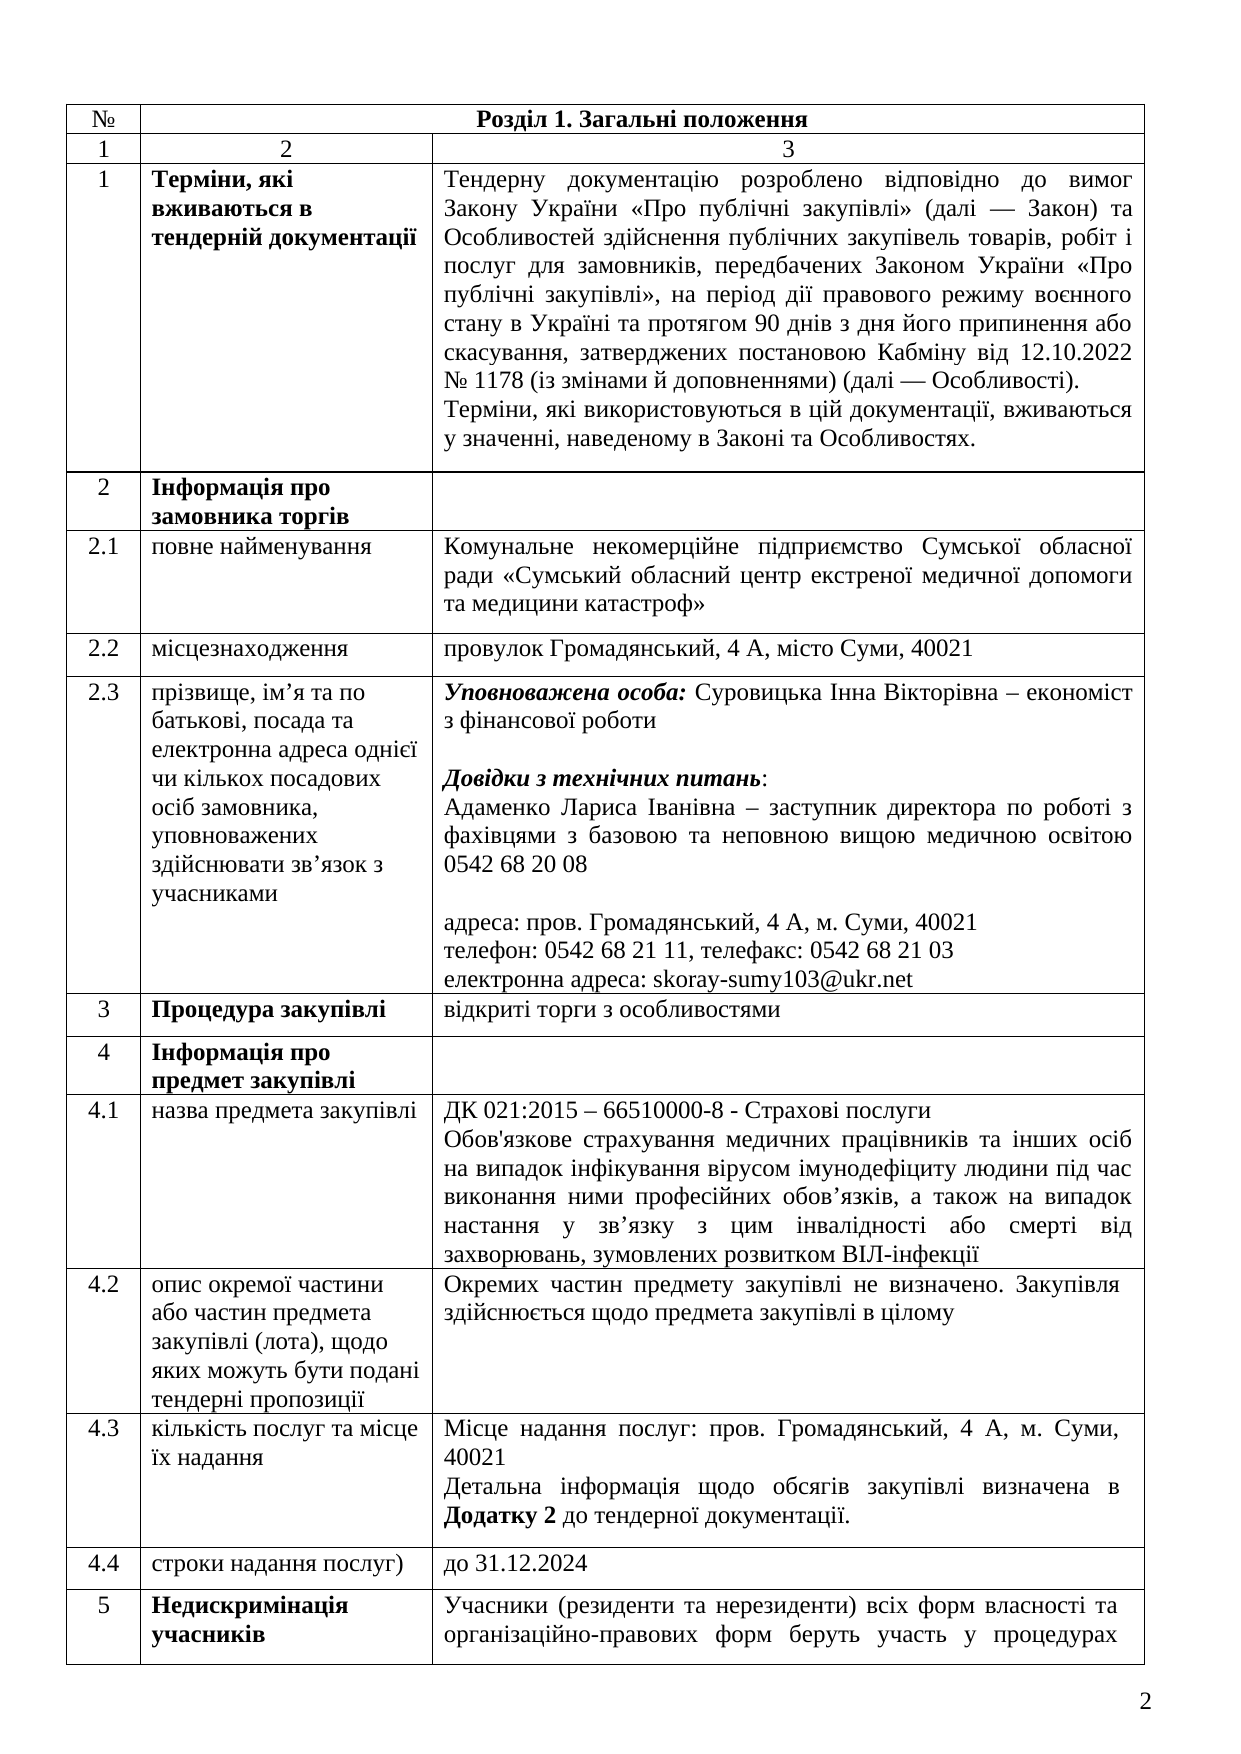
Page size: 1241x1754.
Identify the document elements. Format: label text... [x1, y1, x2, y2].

table_cell повне найменування [141, 531, 432, 632]
table_cell 2.3 [67, 677, 140, 993]
table_cell Тендерну документацію розроблено відповідно до вимог Закону України «Про публічні закупівлі» (далі — Закон) та Особливостей здійснення публічних закупівель товарів, робіт і послуг для замовників, передбачених Законом України «Про публічні закупівлі», на період дії правового режиму воєнного стану в Україні та протягом 90 днів з дня його припинення або скасування, затверджених постановою Кабміну від 12.10.2022 № 1178 (із змінами й доповненнями) (далі — Особливості). Терміни, які використовуються в цій документації, вживаються у значенні, наведеному в Законі та Особливостях. [433, 164, 1144, 471]
table_cell ДК 021:2015 – 66510000-8 - Страхові послуги Обов'язкове страхування медичних працівників та інших осіб на випадок інфікування вірусом імунодефіциту людини під час виконання ними професійних обов’язків, а також на випадок настання у зв’язку з цим інвалідності або смерті від захворювань, зумовлених розвитком ВІЛ-інфекції [433, 1095, 1144, 1268]
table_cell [433, 1590, 1144, 1664]
table_cell 4.3 [67, 1414, 140, 1547]
table_cell 4.2 [67, 1269, 140, 1412]
table_cell провулок Громадянський, 4 А, місто Суми, 40021 [433, 634, 1144, 676]
table_cell місцезнаходження [141, 634, 432, 676]
table_cell Уповноважена особа: Суровицька Інна Вікторівна – економіст з фінансової роботи Довідки з технічних питань: Адаменко Лариса Іванівна – заступник директора по роботі з фахівцями з базовою та неповною вищою медичною освітою 0542 68 20 08 адреса: пров. Громадянський, 4 А, м. Суми, 40021 телефон: 0542 68 21 11, телефакс: 0542 68 21 03 електронна адреса: skoray-sumy103@ukr.net [433, 677, 1144, 993]
table_cell 2.1 [67, 531, 140, 632]
table_cell назва предмета закупівлі [141, 1095, 432, 1268]
table_cell [433, 1037, 1144, 1094]
table_cell Процедура закупівлі [141, 994, 432, 1036]
table_cell Окремих частин предмету закупівлі не визначено. Закупівля здійснюється щодо предмета закупівлі в цілому [433, 1269, 1144, 1412]
table_cell 3 [433, 134, 1144, 163]
table_cell прізвище, ім’я та по батькові, посада та електронна адреса однієї чи кількох посадових осіб замовника, уповноважених здійснювати зв’язок з учасниками [141, 677, 432, 993]
table_cell 2 [141, 134, 432, 163]
table_cell строки надання послуг) [141, 1548, 432, 1589]
table_cell кількість послуг та місце їх надання [141, 1414, 432, 1547]
table_cell 2 [67, 473, 140, 530]
table_cell Комунальне некомерційне підприємство Сумської обласної ради «Сумський обласний центр екстреної медичної допомоги та медицини катастроф» [433, 531, 1144, 632]
table_cell 2.2 [67, 634, 140, 676]
table_cell Терміни, які вживаються в тендерній документації [141, 164, 432, 471]
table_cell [141, 1590, 432, 1664]
table_cell 4.1 [67, 1095, 140, 1268]
table_cell Місце надання послуг: пров. Громадянський, 4 А, м. Суми, 40021 Детальна інформація щодо обсягів закупівлі визначена в Додатку 2 до тендерної документації. [433, 1414, 1144, 1547]
table_cell 3 [67, 994, 140, 1036]
table_cell 1 [67, 134, 140, 163]
table_header Розділ 1. Загальні положення [141, 105, 1144, 133]
table_cell опис окремої частини або частин предмета закупівлі (лота), щодо яких можуть бути подані тендерні пропозиції [141, 1269, 432, 1412]
table_cell 5 [67, 1590, 140, 1664]
table_cell 4 [67, 1037, 140, 1094]
table_header № [67, 105, 140, 133]
table_cell Інформація про предмет закупівлі [141, 1037, 432, 1094]
table_cell відкриті торги з особливостями [433, 994, 1144, 1036]
table_cell 4.4 [67, 1548, 140, 1589]
table_cell 1 [67, 164, 140, 471]
table_cell Інформація про замовника торгів [141, 473, 432, 530]
table_cell [433, 473, 1144, 530]
table_cell до 31.12.2024 [433, 1548, 1144, 1589]
